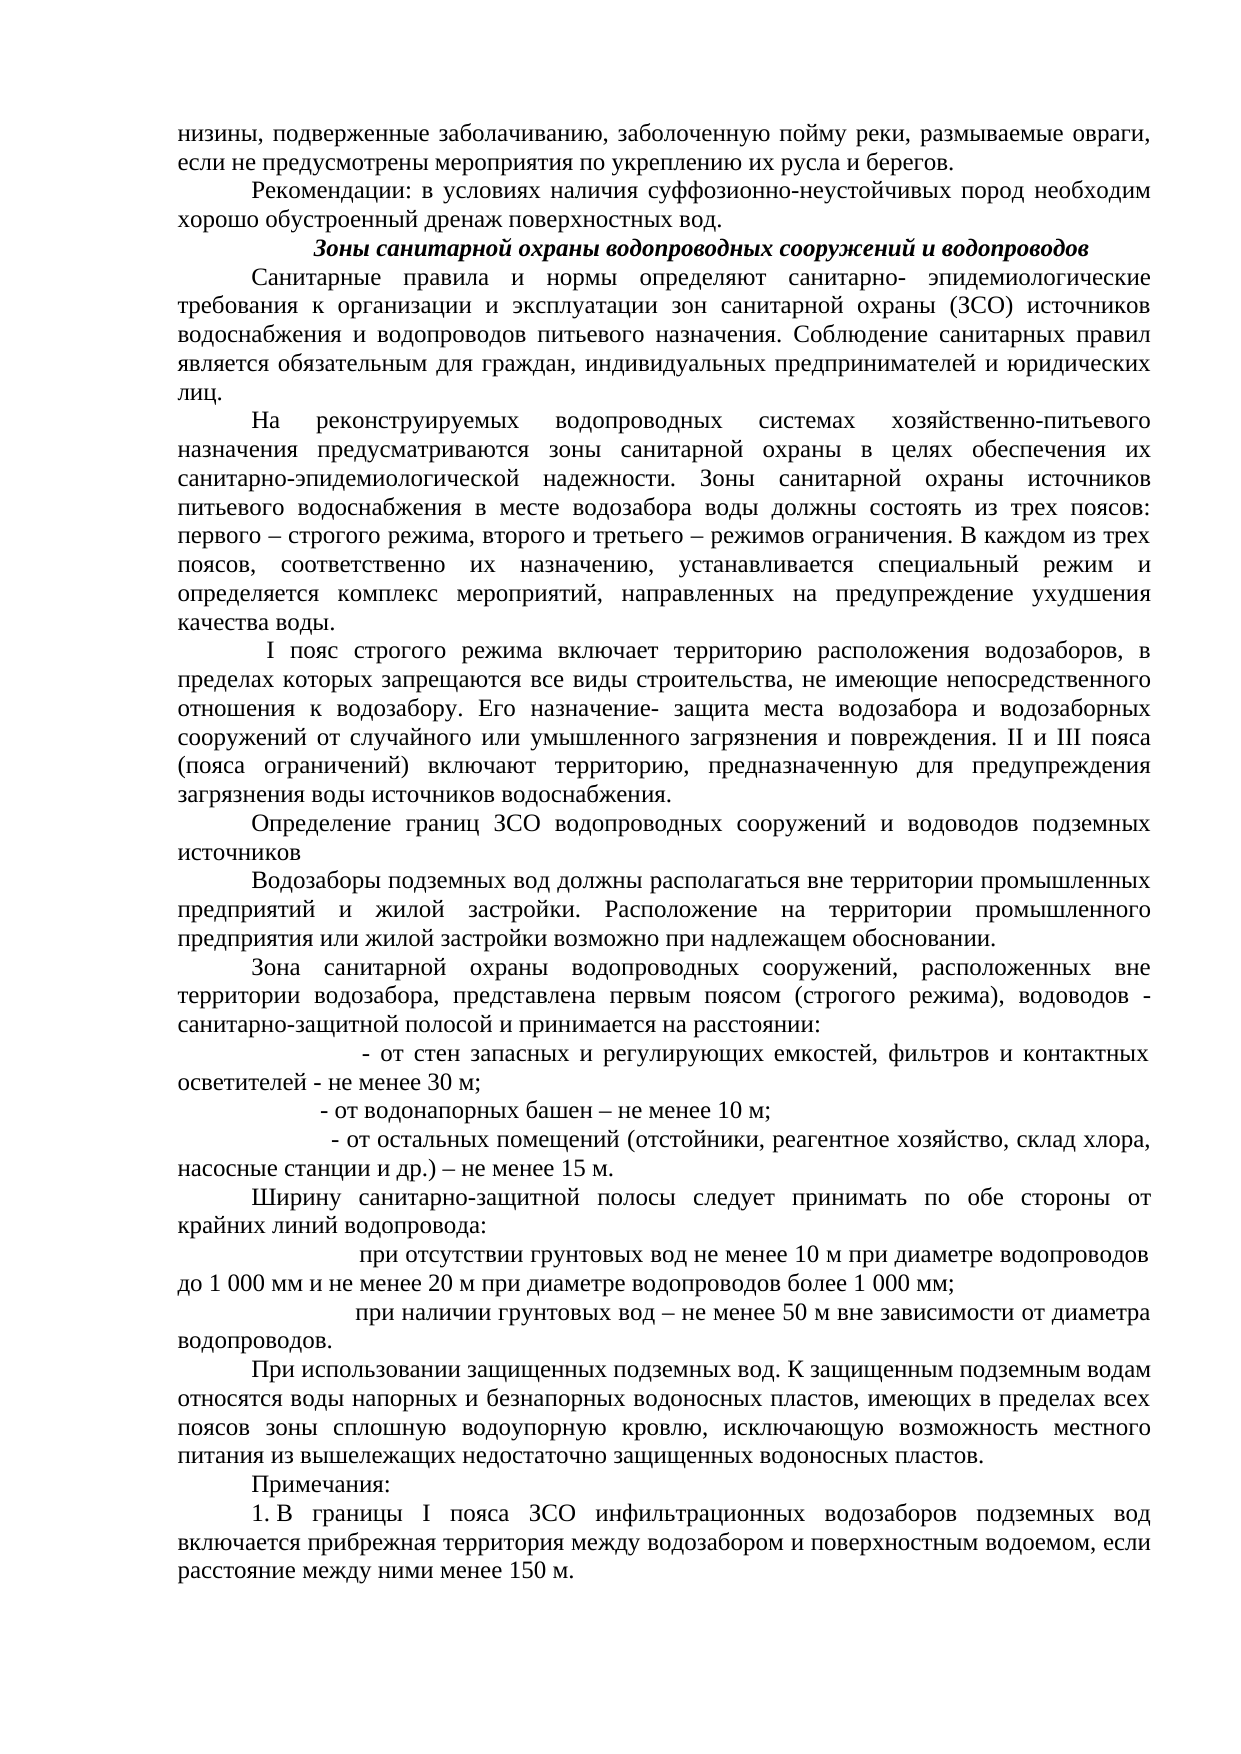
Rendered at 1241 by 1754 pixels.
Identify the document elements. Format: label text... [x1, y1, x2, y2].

text 1. В границы I пояса ЗСО инфильтрационных водозаборов подземных вод включается прибрежная территория между водозабором и поверхностным водоемом, если расстояние между ними менее 150 м. [177, 1498, 1152, 1584]
text при наличии грунтовых вод – не менее 50 м вне зависимости от диаметра водопроводов. [177, 1297, 1152, 1354]
text Зона санитарной охраны водопроводных сооружений, расположенных вне территории водозабора, представлена первым поясом (строгого режима), водоводов - санитарно-защитной полосой и принимается на расстоянии: [177, 952, 1152, 1038]
text Ширину санитарно-защитной полосы следует принимать по обе стороны от крайних линий водопровода: [177, 1182, 1152, 1239]
text Рекомендации: в условиях наличия суффозионно-неустойчивых пород необходим хорошо обустроенный дренаж поверхностных вод. [177, 176, 1152, 233]
text - от стен запасных и регулирующих емкостей, фильтров и контактных осветителей - не менее 30 м; [177, 1038, 1152, 1096]
text I пояс строгого режима включает территорию расположения водозаборов, в пределах которых запрещаются все виды строительства, не имеющие непосредственного отношения к водозабору. Его назначение- защита места водозабора и водозаборных сооружений от случайного или умышленного загрязнения и повреждения. II и III пояса (пояса ограничений) включают территорию, предназначенную для предупреждения загрязнения воды источников водоснабжения. [177, 636, 1152, 808]
text Примечания: [177, 1469, 1152, 1498]
text Водозаборы подземных вод должны располагаться вне территории промышленных предприятий и жилой застройки. Расположение на территории промышленного предприятия или жилой застройки возможно при надлежащем обосновании. [177, 866, 1152, 952]
text Санитарные правила и нормы определяют санитарно- эпидемиологические требования к организации и эксплуатации зон санитарной охраны (ЗСО) источников водоснабжения и водопроводов питьевого назначения. Соблюдение санитарных правил является обязательным для граждан, индивидуальных предпринимателей и юридических лиц. [177, 262, 1152, 406]
text Определение границ ЗСО водопроводных сооружений и водоводов подземных источников [177, 808, 1152, 866]
text - от остальных помещений (отстойники, реагентное хозяйство, склад хлора, насосные станции и др.) – не менее 15 м. [177, 1124, 1152, 1182]
text На реконструируемых водопроводных системах хозяйственно-питьевого назначения предусматриваются зоны санитарной охраны в целях обеспечения их санитарно-эпидемиологической надежности. Зоны санитарной охраны источников питьевого водоснабжения в месте водозабора воды должны состоять из трех поясов: первого – строгого режима, второго и третьего – режимов ограничения. В каждом из трех поясов, соответственно их назначению, устанавливается специальный режим и определяется комплекс мероприятий, направленных на предупреждение ухудшения качества воды. [177, 406, 1152, 636]
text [177, 118, 1152, 176]
text при отсутствии грунтовых вод не менее 10 м при диаметре водопроводов до 1 000 мм и не менее 20 м при диаметре водопроводов более 1 000 мм; [177, 1239, 1152, 1297]
text Зоны санитарной охраны водопроводных сооружений и водопроводов [177, 233, 1152, 262]
text - от водонапорных башен – не менее 10 м; [177, 1096, 1152, 1124]
text При использовании защищенных подземных вод. К защищенным подземным водам относятся воды напорных и безнапорных водоносных пластов, имеющих в пределах всех поясов зоны сплошную водоупорную кровлю, исключающую возможность местного питания из вышележащих недостаточно защищенных водоносных пластов. [177, 1354, 1152, 1469]
